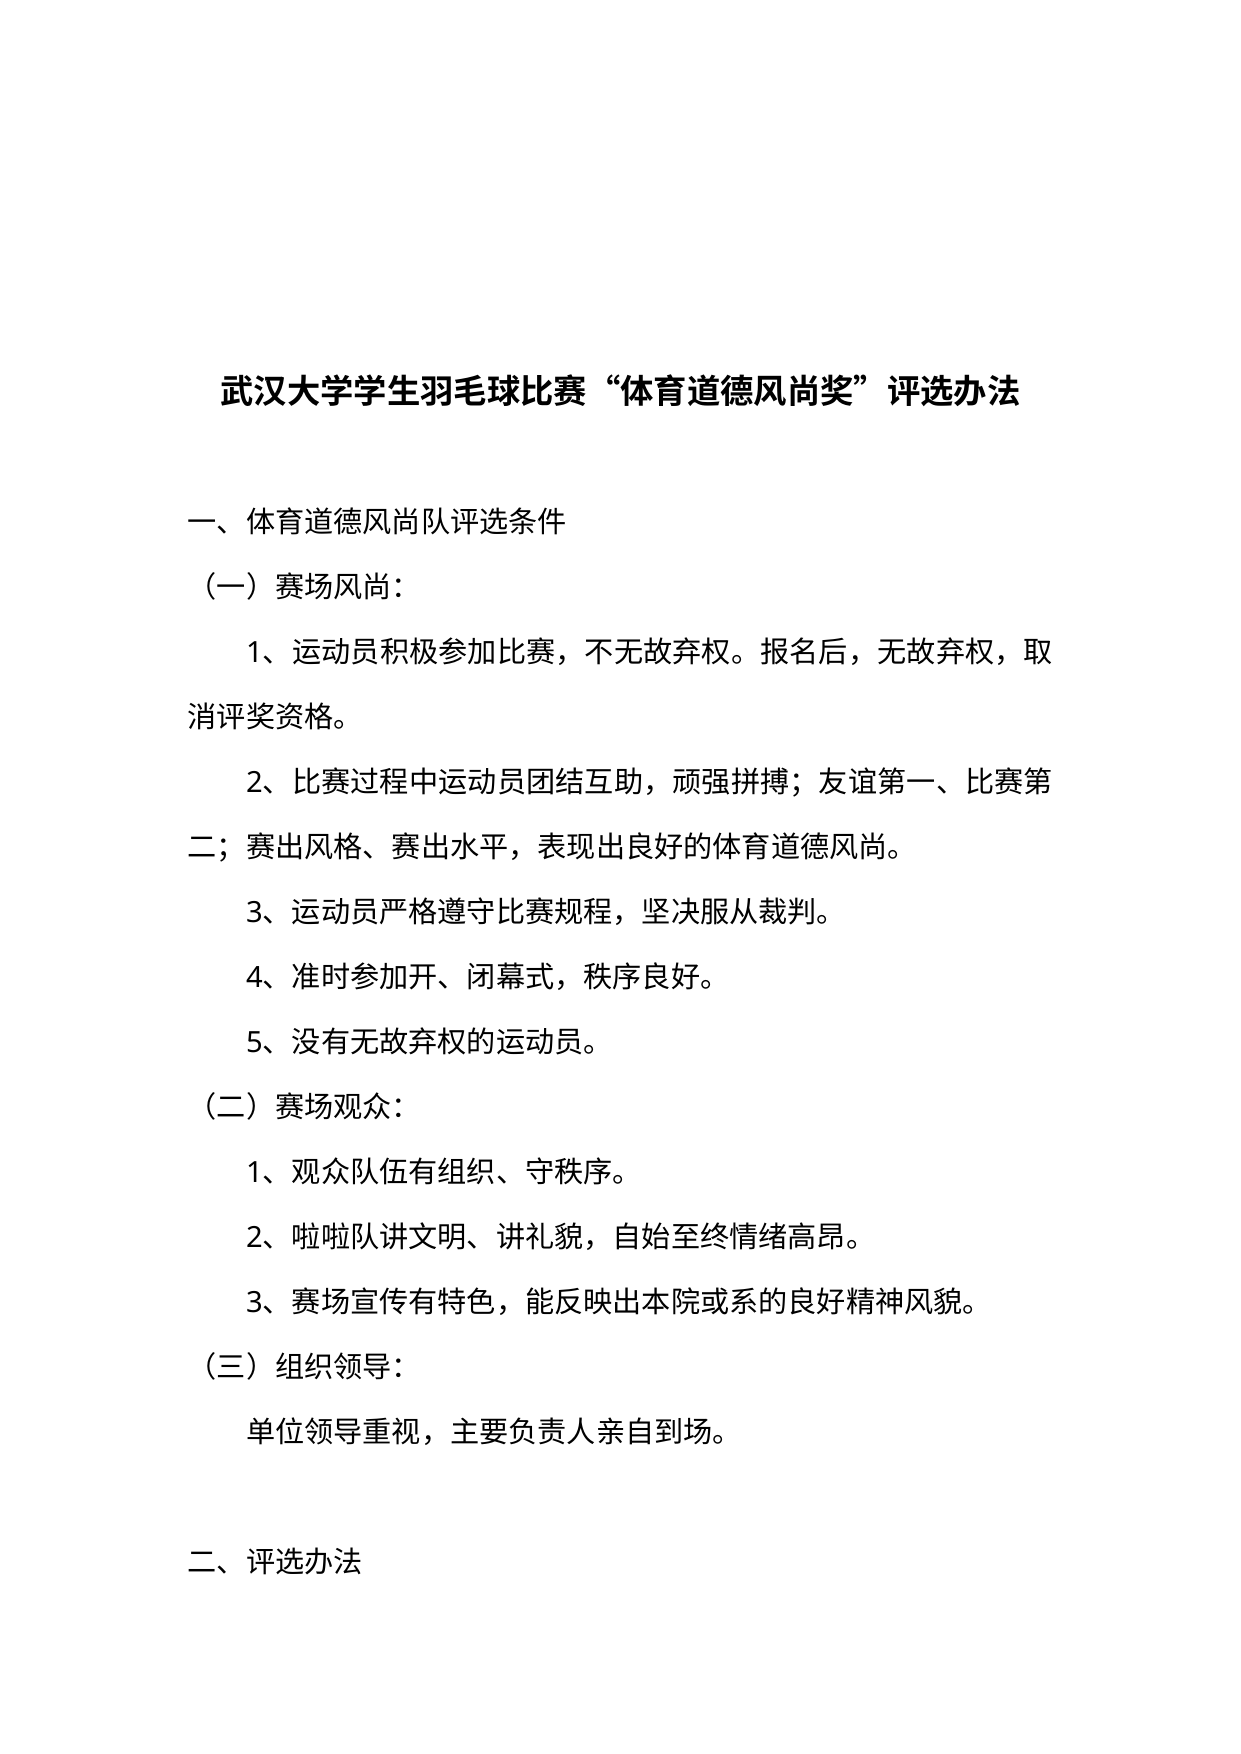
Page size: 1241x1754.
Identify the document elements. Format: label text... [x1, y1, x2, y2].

text 一、体育道德风尚队评选条件 [187, 487, 1053, 552]
text 3、赛场宣传有特色，能反映出本院或系的良好精神风貌。 [187, 1267, 1053, 1332]
text 4、准时参加开、闭幕式，秩序良好。 [187, 942, 1053, 1007]
text 武汉大学学生羽毛球比赛“体育道德风尚奖”评选办法 [187, 357, 1053, 422]
text 2、比赛过程中运动员团结互助，顽强拼搏；友谊第一、比赛第二；赛出风格、赛出水平，表现出良好的体育道德风尚。 [187, 747, 1053, 877]
text 2、啦啦队讲文明、讲礼貌，自始至终情绪高昂。 [187, 1202, 1053, 1267]
text 二、评选办法 [187, 1527, 1053, 1592]
text 3、运动员严格遵守比赛规程，坚决服从裁判。 [187, 877, 1053, 942]
text （二）赛场观众： [187, 1072, 1053, 1137]
text 单位领导重视，主要负责人亲自到场。 [187, 1397, 1053, 1462]
text （一）赛场风尚： [187, 552, 1053, 617]
text （三）组织领导： [187, 1332, 1053, 1397]
text 5、没有无故弃权的运动员。 [187, 1007, 1053, 1072]
text 1、观众队伍有组织、守秩序。 [187, 1137, 1053, 1202]
text 1、运动员积极参加比赛，不无故弃权。报名后，无故弃权，取消评奖资格。 [187, 617, 1053, 747]
